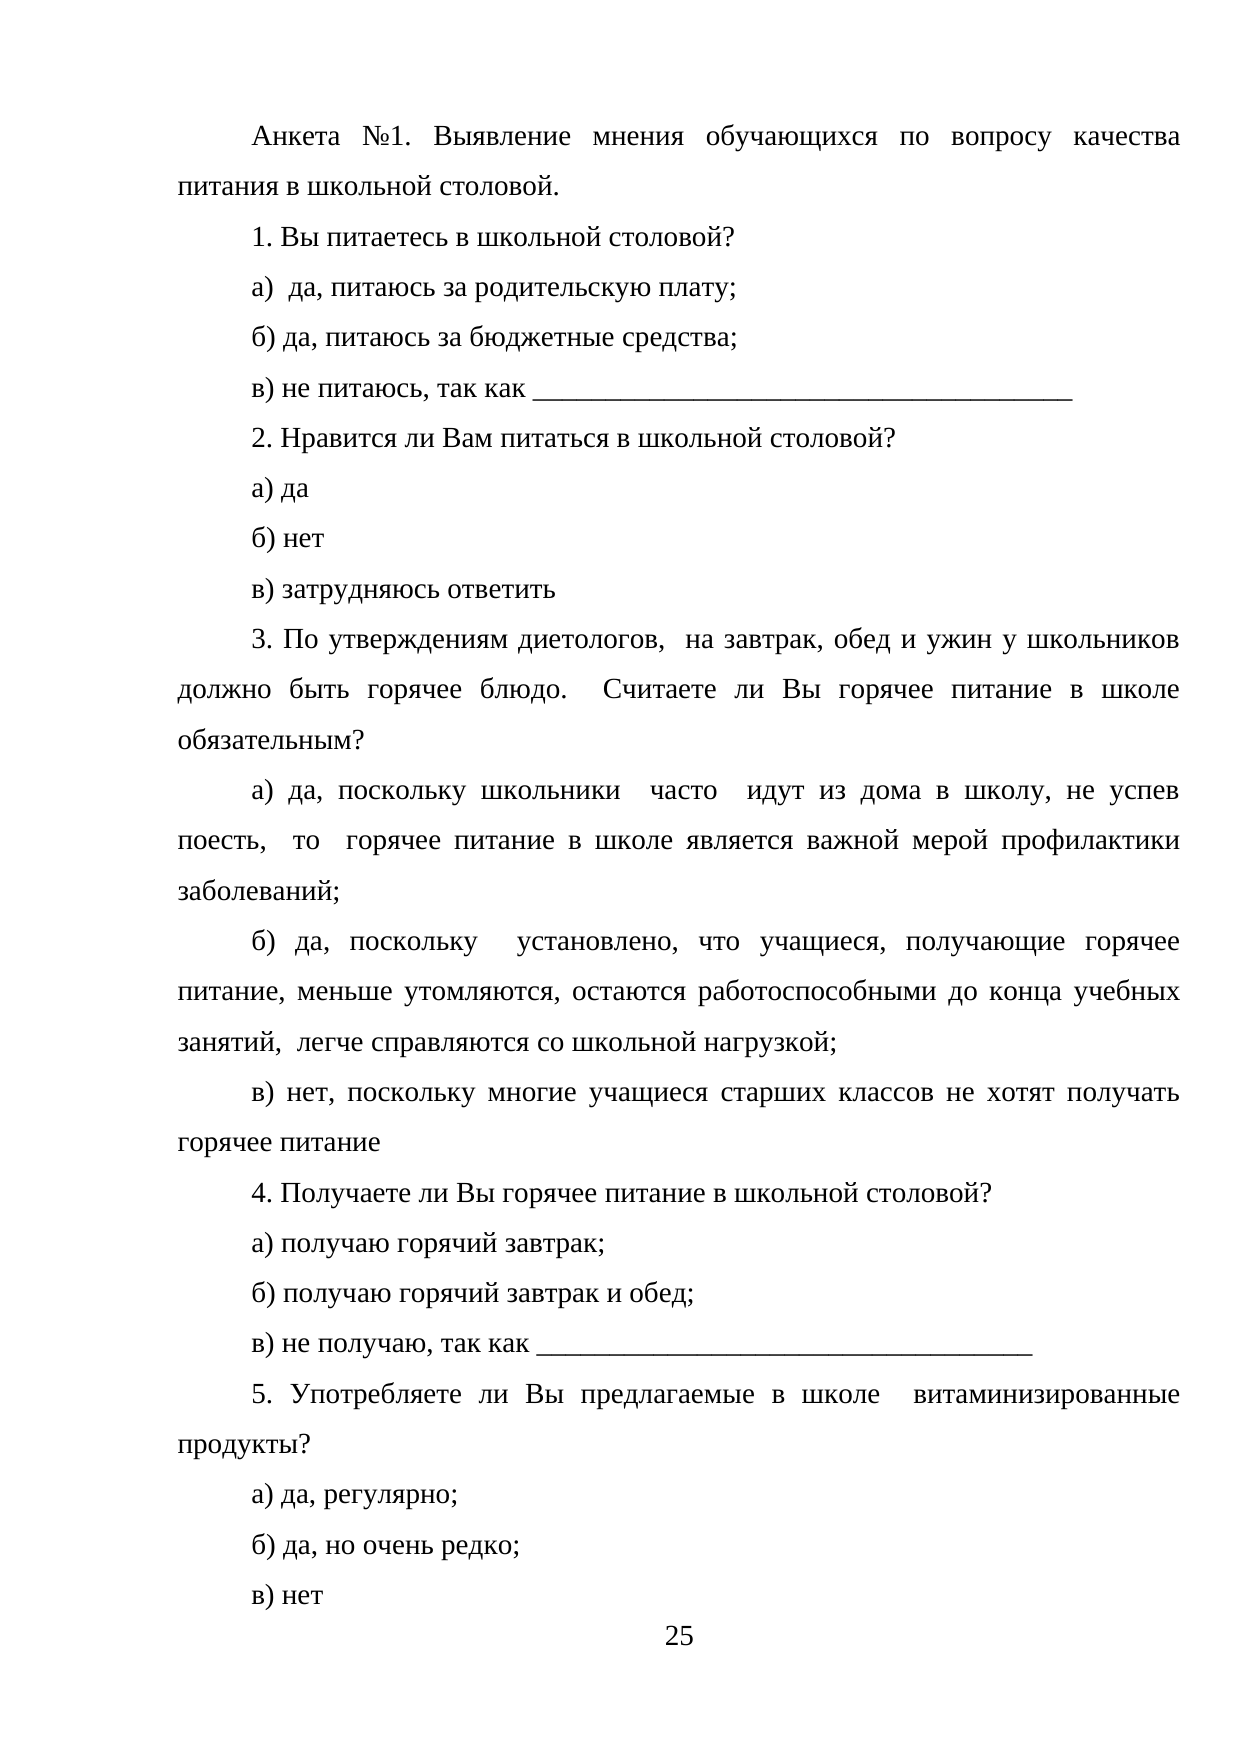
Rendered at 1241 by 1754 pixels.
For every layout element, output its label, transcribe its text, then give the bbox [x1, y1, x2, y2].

list а) получаю горячий завтрак; [177, 1225, 1181, 1258]
list б) да, поскольку установлено, что учащиеся, получающие горячее питание, меньше утомляются, остаются работоспособными до конца учебных занятий, легче справляются со школьной нагрузкой; [177, 923, 1181, 1057]
list в) нет, поскольку многие учащиеся старших классов не хотят получать горячее питание [177, 1074, 1181, 1158]
list б) нет [177, 521, 1181, 554]
list б) да, но очень редко; [177, 1527, 1181, 1560]
list 2. Нравится ли Вам питаться в школьной столовой? [177, 420, 1181, 453]
list а) да [177, 470, 1181, 504]
list 4. Получаете ли Вы горячее питание в школьной столовой? [177, 1175, 1181, 1208]
list Анкета №1. Выявление мнения обучающихся по вопросу качества питания в школьной столовой. [177, 118, 1181, 202]
list 1. Вы питаетесь в школьной столовой? [177, 219, 1181, 252]
list 5. Употребляете ли Вы предлагаемые в школе витаминизированные продукты? [177, 1376, 1181, 1460]
list 3. По утверждениям диетологов, на завтрак, обед и ужин у школьников должно быть горячее блюдо. Считаете ли Вы горячее питание в школе обязательным? [177, 621, 1181, 755]
list а) да, поскольку школьники часто идут из дома в школу, не успев поесть, то горячее питание в школе является важной мерой профилактики заболеваний; [177, 772, 1181, 906]
list в) не получаю, так как __________________________________ [177, 1326, 1181, 1359]
list в) не питаюсь, так как _____________________________________ [177, 370, 1181, 403]
list а) да, питаюсь за родительскую плату; [177, 269, 1181, 303]
list в) нет [177, 1577, 1181, 1611]
list б) получаю горячий завтрак и обед; [177, 1275, 1181, 1309]
list б) да, питаюсь за бюджетные средства; [177, 319, 1181, 353]
list а) да, регулярно; [177, 1477, 1181, 1510]
list в) затрудняюсь ответить [177, 571, 1181, 604]
